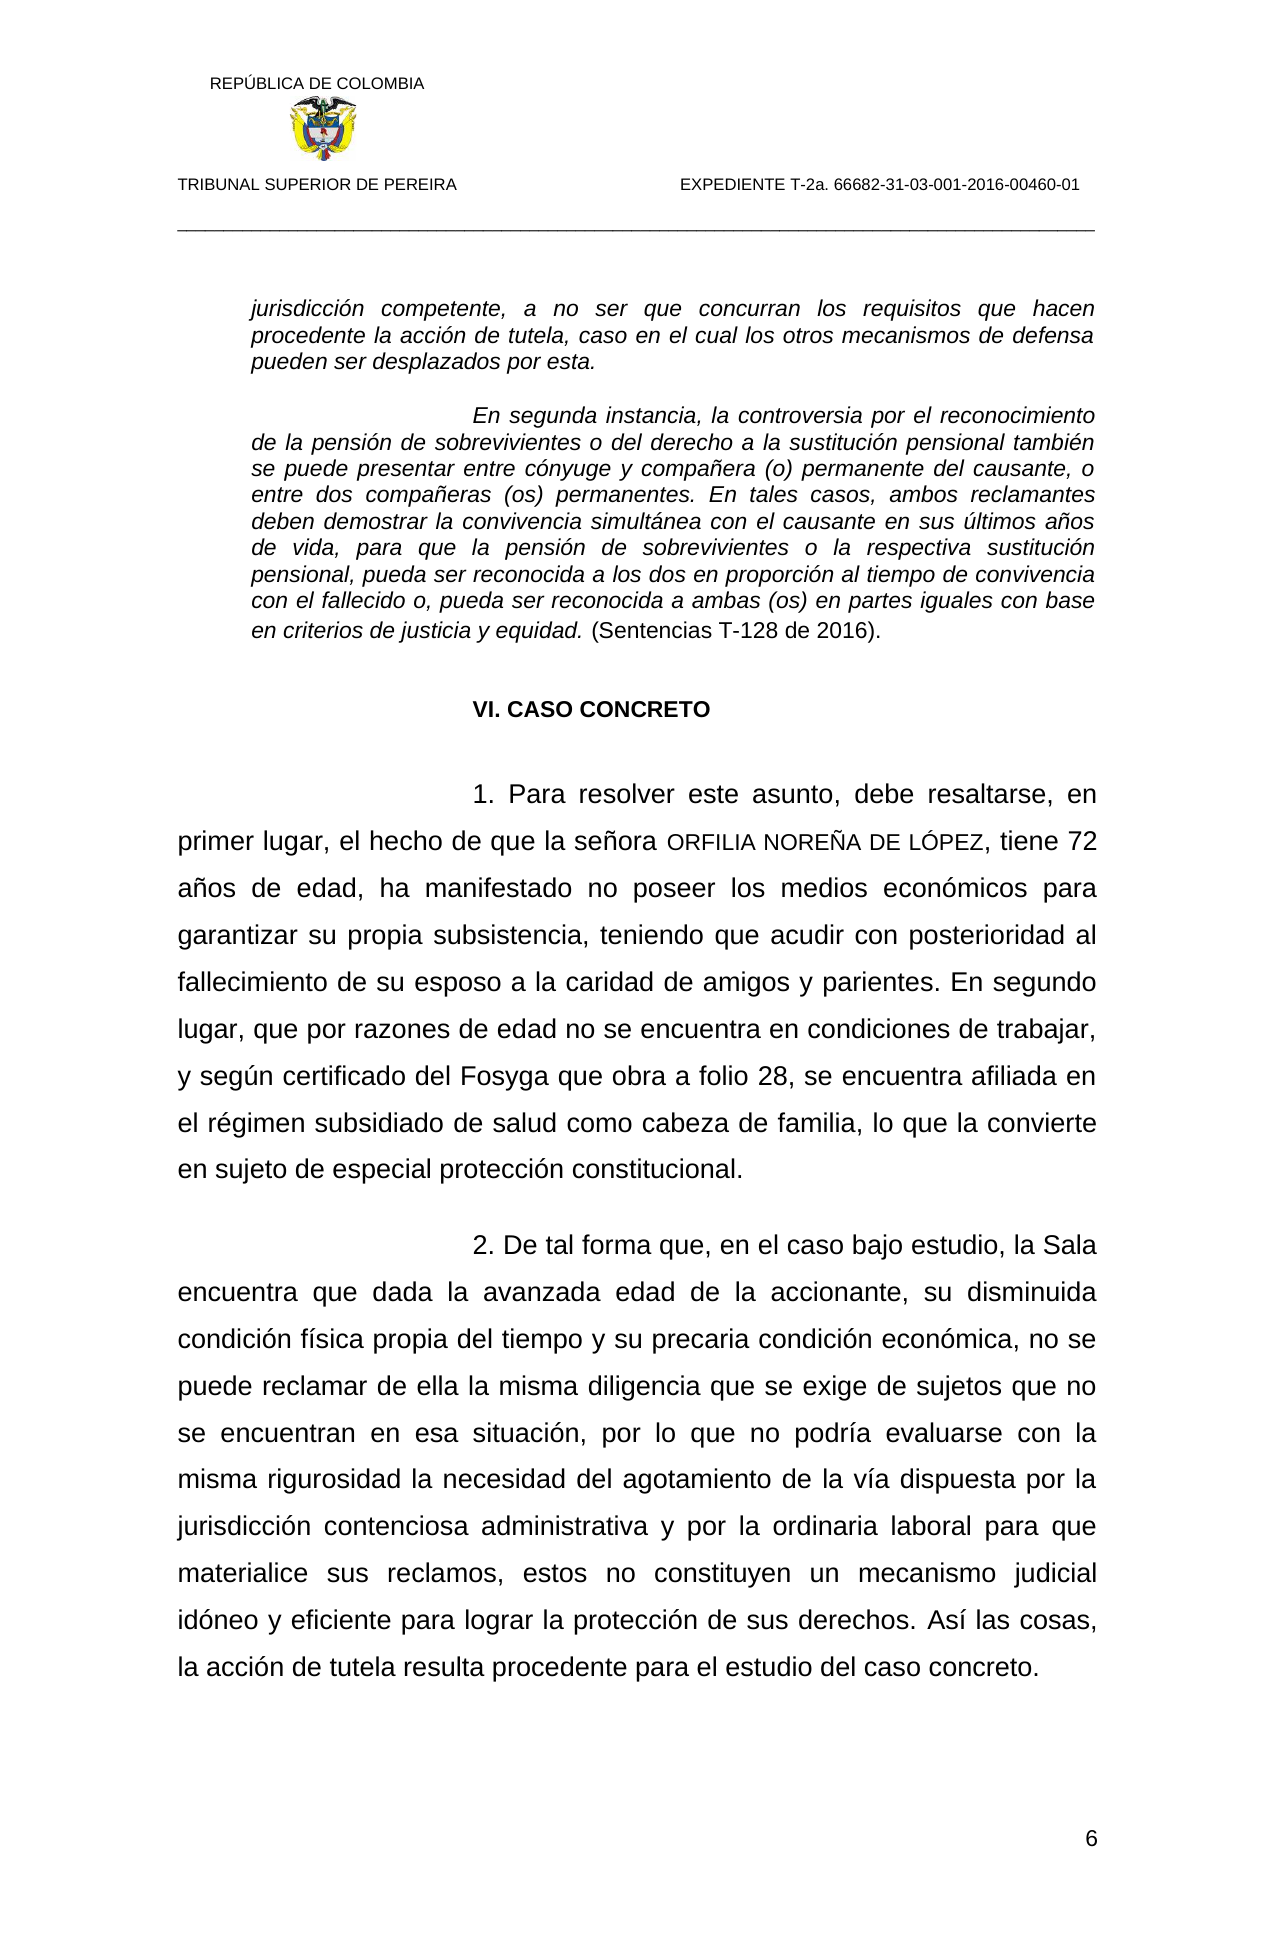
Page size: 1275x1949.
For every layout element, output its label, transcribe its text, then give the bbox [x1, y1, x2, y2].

text 2. De tal forma que, en el caso bajo estudio, la Sala encuentra que dada la avanzada edad de la accionante, su disminuida condición física propia del tiempo y su precaria condición económica, no se puede reclamar de ella la misma diligencia que se exige de sujetos que no se encuentran en esa situación, por lo que no podría evaluarse con la misma rigurosidad la necesidad del agotamiento de la vía dispuesta por la jurisdicción contenciosa administrativa y por la ordinaria laboral para que materialice sus reclamos, estos no constituyen un mecanismo judicial idóneo y eficiente para lograr la protección de sus derechos. Así las cosas, la acción de tutela resulta procedente para el estudio del caso concreto. [177, 1229, 1098, 1682]
picture [289, 96, 357, 161]
text En segunda instancia, la controversia por el reconocimiento de la pensión de sobrevivientes o del derecho a la sustitución pensional también se puede presentar entre cónyuge y compañera (o) permanente del causante, o entre dos compañeras (os) permanentes. En tales casos, ambos reclamantes deben demostrar la convivencia simultánea con el causante en sus últimos años de vida, para que la pensión de sobrevivientes o la respectiva sustitución pensional, pueda ser reconocida a los dos en proporción al tiempo de convivencia con el fallecido o, pueda ser reconocida a ambas (os) en partes iguales con base en criterios de justicia y equidad. (Sentencias T-128 de 2016). [251, 402, 1098, 644]
text 1. Para resolver este asunto, debe resaltarse, en primer lugar, el hecho de que la señora ORFILIA NOREÑA DE LÓPEZ, tiene 72 años de edad, ha manifestado no poseer los medios económicos para garantizar su propia subsistencia, teniendo que acudir con posterioridad al fallecimiento de su esposo a la caridad de amigos y parientes. En segundo lugar, que por razones de edad no se encuentra en condiciones de trabajar, y según certificado del Fosyga que obra a folio 28, se encuentra afiliada en el régimen subsidiado de salud como cabeza de familia, lo que la convierte en sujeto de especial protección constitucional. [177, 778, 1098, 1185]
text VI. CASO CONCRETO [177, 696, 1098, 722]
